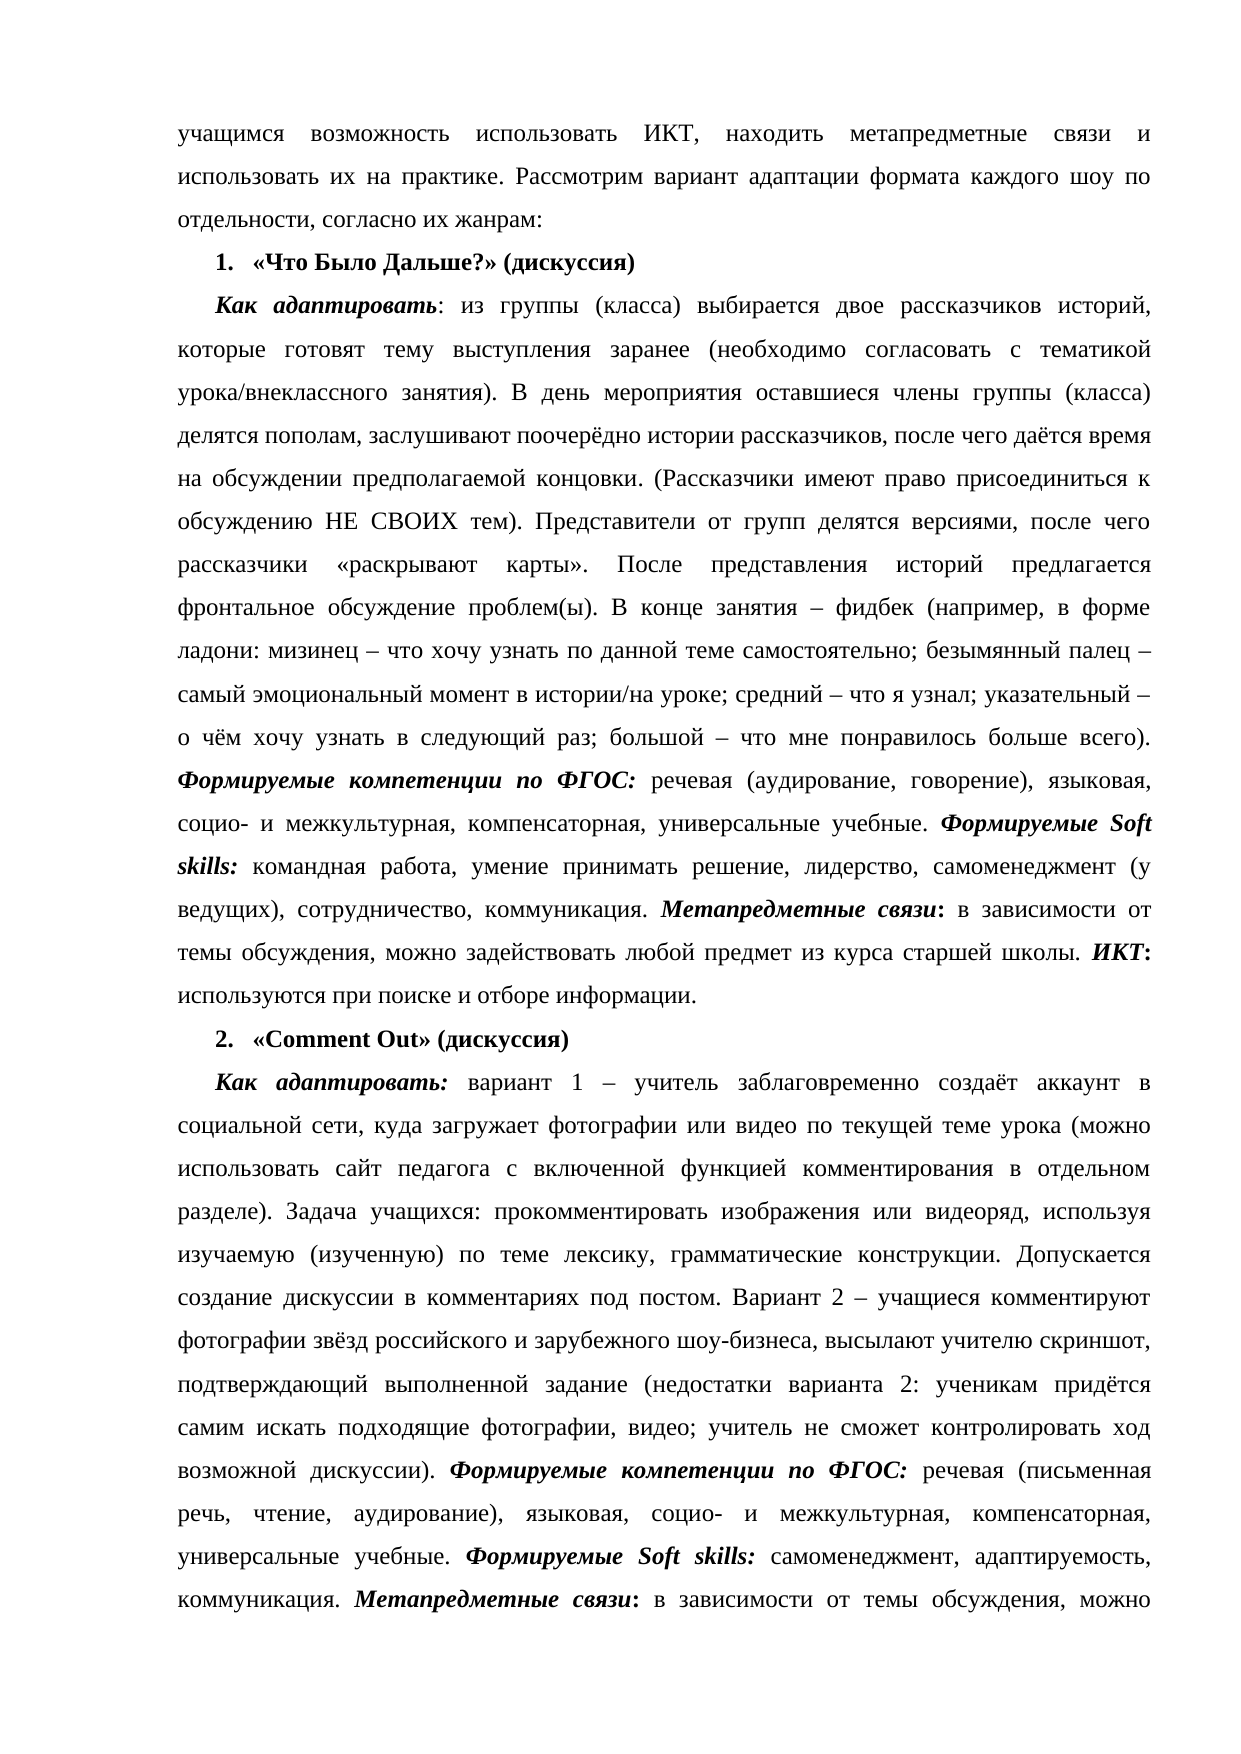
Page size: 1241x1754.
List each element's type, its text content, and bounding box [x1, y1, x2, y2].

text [177, 1067, 1152, 1613]
list «Что Было Дальше?» (дискуссия) [215, 247, 1152, 276]
text Как адаптировать: из группы (класса) выбирается двое рассказчиков историй, которые готовят тему выступления заранее (необходимо согласовать с тематикой урока/внеклассного занятия). В день мероприятия оставшиеся члены группы (класса) делятся пополам, заслушивают поочерёдно истории рассказчиков, после чего даётся время на обсуждении предполагаемой концовки. (Рассказчики имеют право присоединиться к обсуждению НЕ СВОИХ тем). Представители от групп делятся версиями, после чего рассказчики «раскрывают карты». После представления историй предлагается фронтальное обсуждение проблем(ы). В конце занятия – фидбек (например, в форме ладони: мизинец – что хочу узнать по данной теме самостоятельно; безымянный палец – самый эмоциональный момент в истории/на уроке; средний – что я узнал; указательный – о чём хочу узнать в следующий раз; большой – что мне понравилось больше всего). Формируемые компетенции по ФГОС: речевая (аудирование, говорение), языковая, социо- и межкультурная, компенсаторная, универсальные учебные. Формируемые Soft skills: командная работа, умение принимать решение, лидерство, самоменеджмент (у ведущих), сотрудничество, коммуникация. Метапредметные связи: в зависимости от темы обсуждения, можно задействовать любой предмет из курса старшей школы. ИКТ: используются при поиске и отборе информации. [177, 291, 1152, 1009]
list «Comment Out» (дискуссия) [215, 1024, 1152, 1052]
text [177, 118, 1152, 233]
